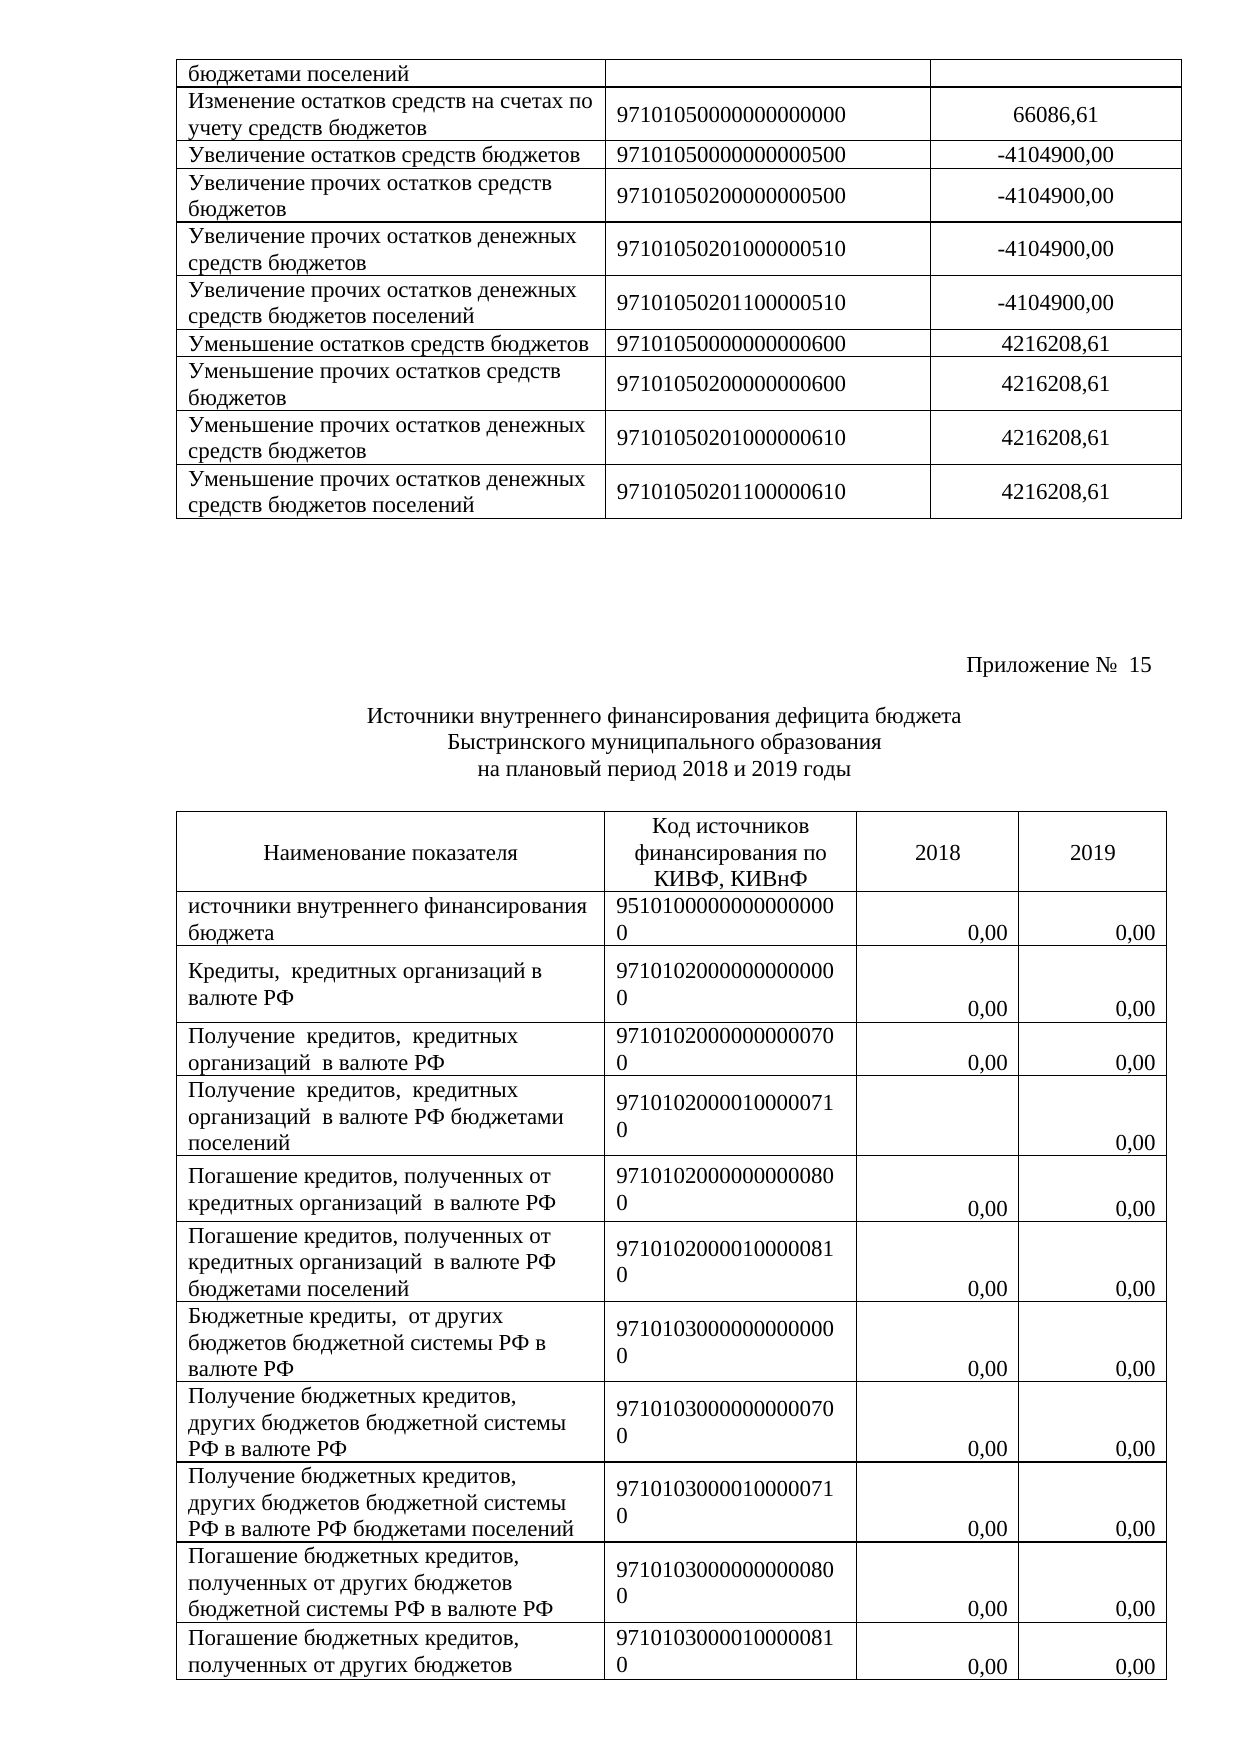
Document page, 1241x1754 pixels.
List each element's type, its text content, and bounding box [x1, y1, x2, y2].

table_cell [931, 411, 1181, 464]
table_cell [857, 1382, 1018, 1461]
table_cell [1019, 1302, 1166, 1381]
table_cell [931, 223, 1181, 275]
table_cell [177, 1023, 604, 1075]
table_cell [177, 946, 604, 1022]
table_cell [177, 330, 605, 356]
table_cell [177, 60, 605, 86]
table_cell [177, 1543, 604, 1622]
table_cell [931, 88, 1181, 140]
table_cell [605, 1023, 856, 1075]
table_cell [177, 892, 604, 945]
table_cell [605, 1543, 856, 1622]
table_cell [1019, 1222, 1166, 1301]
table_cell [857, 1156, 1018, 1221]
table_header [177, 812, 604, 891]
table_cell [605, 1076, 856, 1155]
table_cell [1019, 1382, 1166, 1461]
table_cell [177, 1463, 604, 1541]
text на плановый период 2018 и 2019 годы [177, 754, 1152, 781]
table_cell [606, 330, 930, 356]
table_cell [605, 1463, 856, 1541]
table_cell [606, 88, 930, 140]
text Приложение № 15 [177, 651, 1152, 677]
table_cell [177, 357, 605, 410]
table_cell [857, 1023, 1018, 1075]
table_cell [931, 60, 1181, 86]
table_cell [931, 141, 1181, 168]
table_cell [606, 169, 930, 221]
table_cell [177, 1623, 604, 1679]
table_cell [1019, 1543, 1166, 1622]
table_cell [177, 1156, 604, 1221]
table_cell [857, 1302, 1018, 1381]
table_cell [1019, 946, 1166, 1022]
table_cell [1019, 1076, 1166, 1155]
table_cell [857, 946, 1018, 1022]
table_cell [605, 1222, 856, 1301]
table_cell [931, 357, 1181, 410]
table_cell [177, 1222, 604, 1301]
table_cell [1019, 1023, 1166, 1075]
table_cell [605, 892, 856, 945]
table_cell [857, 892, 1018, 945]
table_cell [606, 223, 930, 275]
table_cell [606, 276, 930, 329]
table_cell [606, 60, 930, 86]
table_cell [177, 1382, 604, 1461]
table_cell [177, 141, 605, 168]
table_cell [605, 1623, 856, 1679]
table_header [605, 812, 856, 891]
text Быстринского муниципального образования [177, 728, 1152, 754]
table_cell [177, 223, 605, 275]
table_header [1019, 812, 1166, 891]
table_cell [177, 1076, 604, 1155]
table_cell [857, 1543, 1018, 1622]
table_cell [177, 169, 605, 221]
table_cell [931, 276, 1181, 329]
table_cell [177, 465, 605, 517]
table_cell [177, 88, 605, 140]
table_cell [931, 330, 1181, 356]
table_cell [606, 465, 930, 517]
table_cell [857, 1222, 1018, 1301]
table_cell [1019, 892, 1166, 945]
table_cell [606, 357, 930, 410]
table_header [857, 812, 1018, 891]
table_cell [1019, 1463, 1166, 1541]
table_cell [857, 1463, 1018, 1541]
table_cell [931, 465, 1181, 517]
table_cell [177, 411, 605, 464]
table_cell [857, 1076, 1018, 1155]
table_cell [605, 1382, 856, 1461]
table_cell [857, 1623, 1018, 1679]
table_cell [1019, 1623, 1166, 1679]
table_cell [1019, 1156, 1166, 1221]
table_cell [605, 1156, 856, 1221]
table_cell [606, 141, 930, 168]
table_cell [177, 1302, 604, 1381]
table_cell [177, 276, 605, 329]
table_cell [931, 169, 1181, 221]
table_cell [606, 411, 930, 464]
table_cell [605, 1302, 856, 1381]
text Источники внутреннего финансирования дефицита бюджета [177, 702, 1152, 728]
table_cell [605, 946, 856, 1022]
